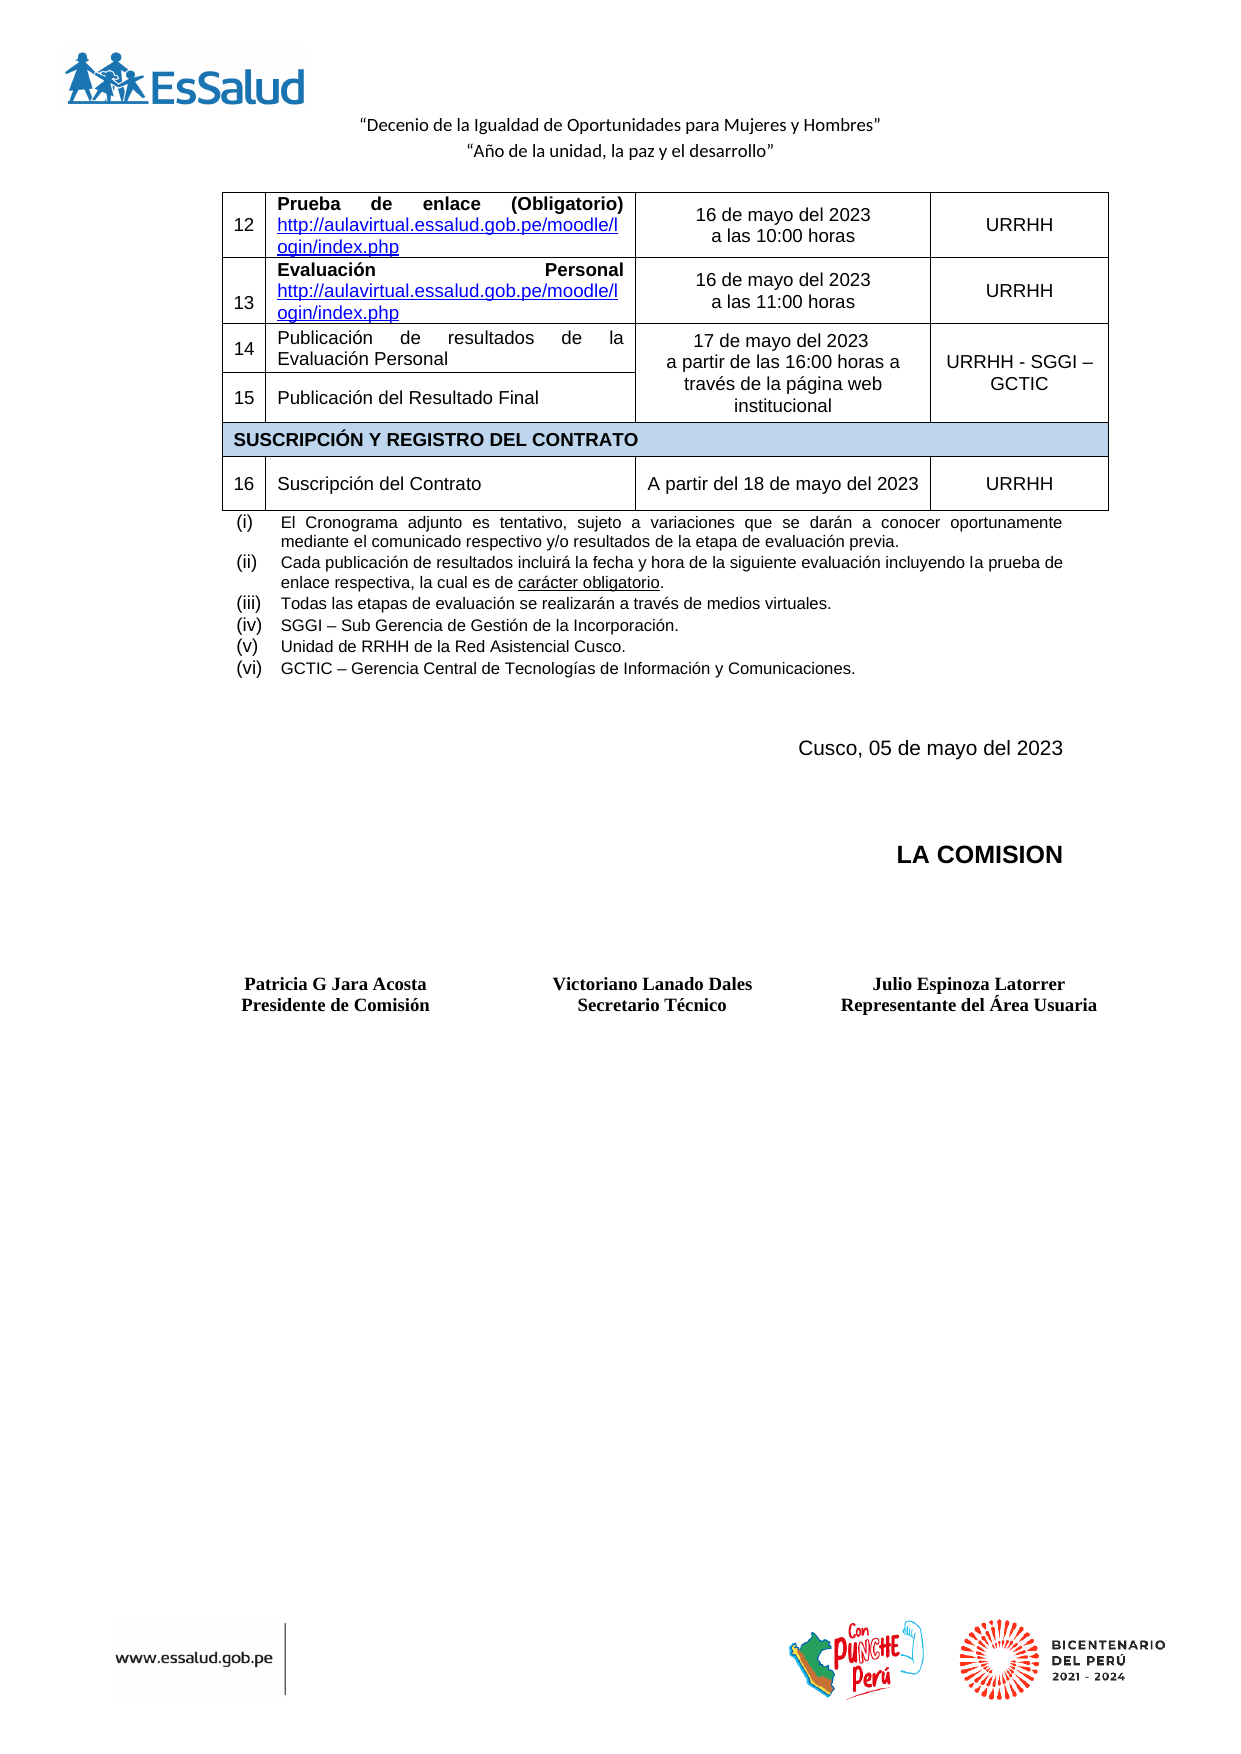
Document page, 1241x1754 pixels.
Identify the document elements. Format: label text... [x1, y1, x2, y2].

table_cell 15 [223, 373, 265, 422]
table_cell URRHH [931, 193, 1108, 257]
table_cell 16 [223, 457, 265, 509]
picture [60, 46, 309, 112]
table_cell SUSCRIPCIÓN Y REGISTRO DEL CONTRATO [223, 423, 1108, 456]
picture [954, 1615, 1169, 1703]
text Cusco, 05 de mayo del 2023 [177, 736, 1063, 760]
table_header Patricia G Jara Acosta Presidente de Comisión [177, 907, 494, 1061]
table_cell Publicación de resultados de la Evaluación Personal [266, 324, 635, 372]
table_cell Publicación del Resultado Final [266, 373, 635, 422]
list Todas las etapas de evaluación se realizarán a través de medios virtuales. [236, 592, 1063, 613]
table_cell URRHH [931, 258, 1108, 323]
table_cell A partir del 18 de mayo del 2023 [636, 457, 930, 509]
table_cell Prueba de enlace (Obligatorio) http://aulavirtual.essalud.gob.pe/moodle/login/index.php [266, 193, 635, 257]
picture [787, 1620, 926, 1703]
list El Cronograma adjunto es tentativo, sujeto a variaciones que se darán a conocer oportunamente mediante el comunicado respectivo y/o resultados de la etapa de evaluación previa. [236, 511, 1063, 551]
table_cell 13 [223, 258, 265, 323]
table_cell 12 [223, 193, 265, 257]
list GCTIC – Gerencia Central de Tecnologías de Información y Comunicaciones. [236, 657, 1063, 678]
picture [111, 1615, 286, 1703]
table_cell Suscripción del Contrato [266, 457, 635, 509]
table_cell URRHH - SGGI – GCTIC [931, 324, 1108, 422]
table_cell URRHH [931, 457, 1108, 509]
table_cell Evaluación Personal http://aulavirtual.essalud.gob.pe/moodle/login/index.php [266, 258, 635, 323]
table_cell 14 [223, 324, 265, 372]
table_header Julio Espinoza Latorrer Representante del Área Usuaria [811, 907, 1127, 1061]
text LA COMISION [177, 841, 1063, 869]
list Cada publicación de resultados incluirá la fecha y hora de la siguiente evaluación incluyendo la prueba de enlace respectiva, la cual es de carácter obligatorio. [236, 551, 1063, 592]
list Unidad de RRHH de la Red Asistencial Cusco. [236, 635, 1063, 657]
list SGGI – Sub Gerencia de Gestión de la Incorporación. [236, 613, 1063, 635]
table_cell 16 de mayo del 2023 a las 11:00 horas [636, 258, 930, 323]
table_cell 16 de mayo del 2023 a las 10:00 horas [636, 193, 930, 257]
table_cell 17 de mayo del 2023 a partir de las 16:00 horas a través de la página web institucional [636, 324, 930, 422]
table_header Victoriano Lanado Dales Secretario Técnico [494, 907, 811, 1061]
